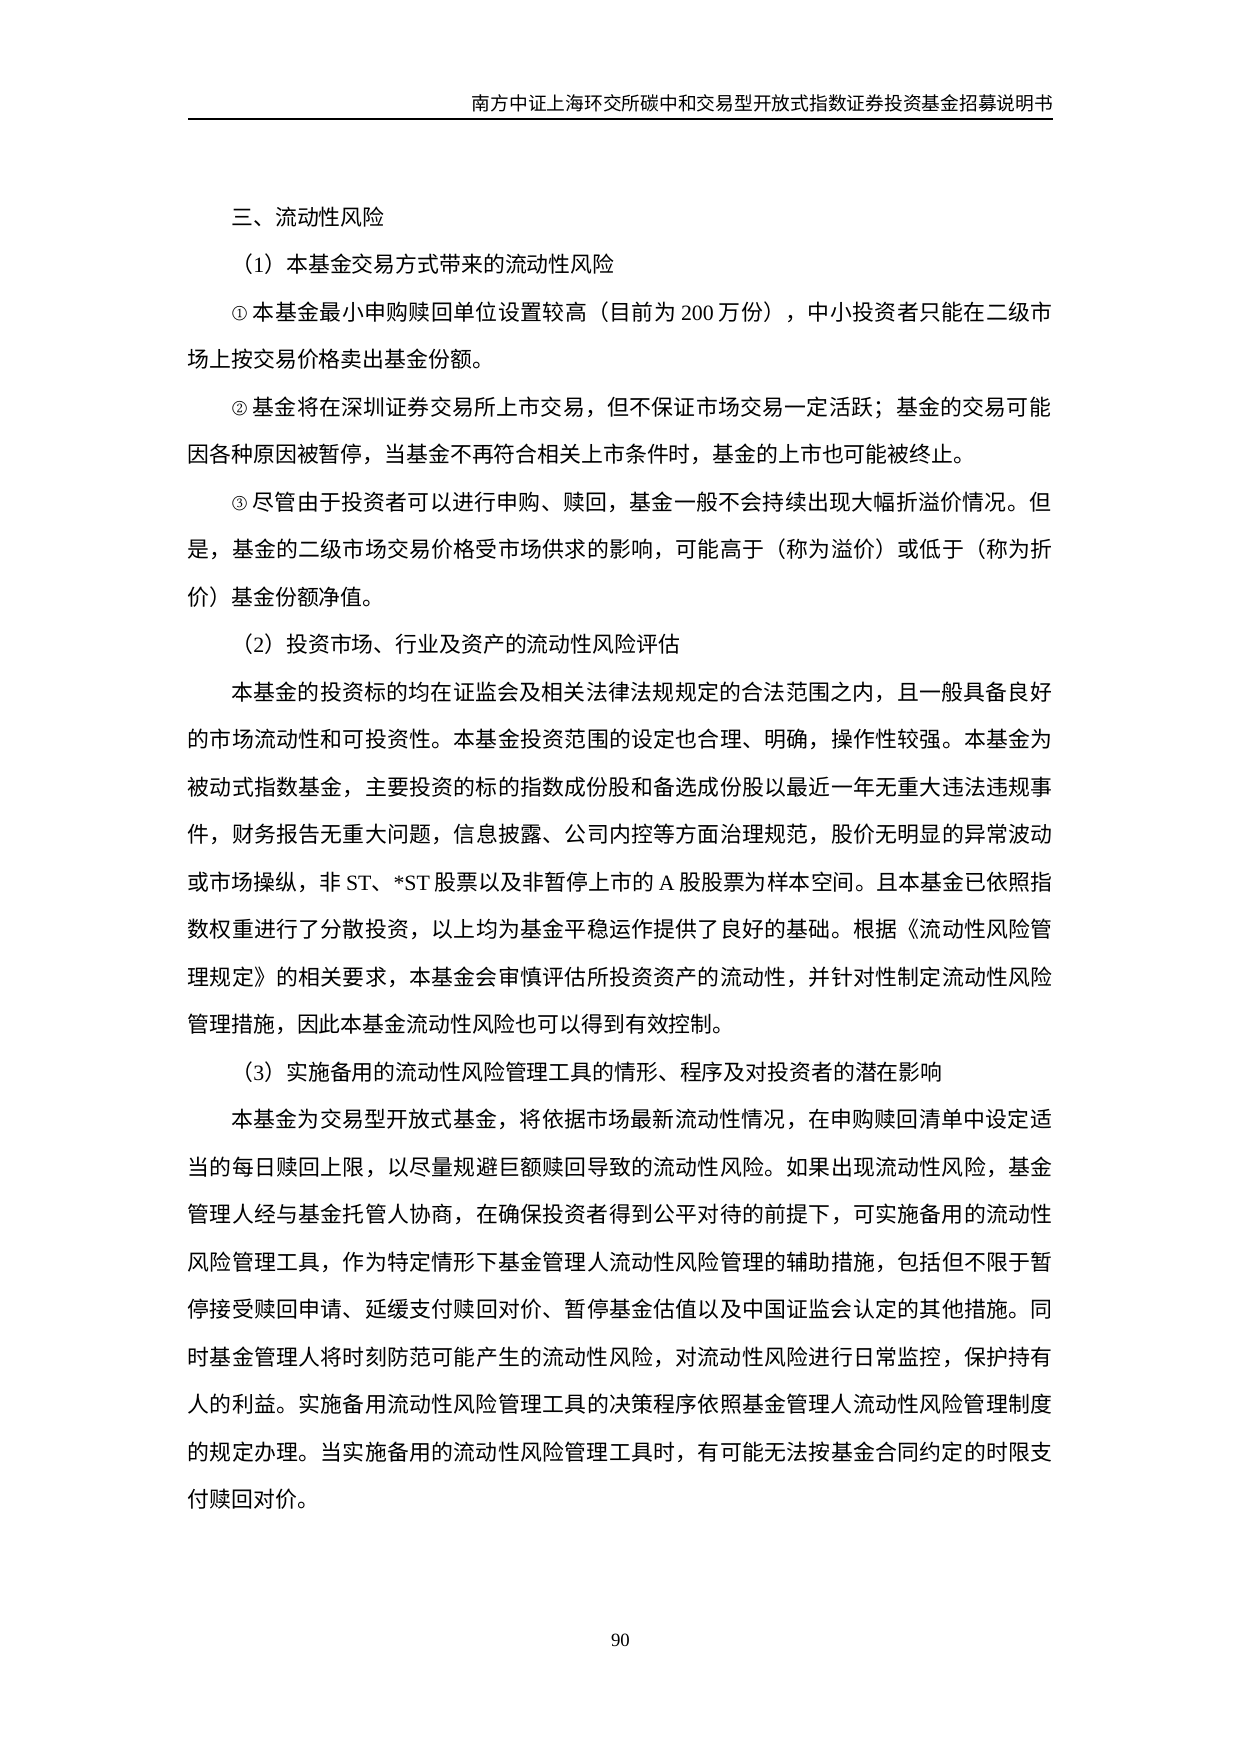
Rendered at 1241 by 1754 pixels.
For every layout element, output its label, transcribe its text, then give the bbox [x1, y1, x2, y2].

text 本基金为交易型开放式基金，将依据市场最新流动性情况，在申购赎回清单中设定适当的每日赎回上限，以尽量规避巨额赎回导致的流动性风险。如果出现流动性风险，基金管理人经与基金托管人协商，在确保投资者得到公平对待的前提下，可实施备用的流动性风险管理工具，作为特定情形下基金管理人流动性风险管理的辅助措施，包括但不限于暂停接受赎回申请、延缓支付赎回对价、暂停基金估值以及中国证监会认定的其他措施。同时基金管理人将时刻防范可能产生的流动性风险，对流动性风险进行日常监控，保护持有人的利益。实施备用流动性风险管理工具的决策程序依照基金管理人流动性风险管理制度的规定办理。当实施备用的流动性风险管理工具时，有可能无法按基金合同约定的时限支付赎回对价。 [187, 1102, 1053, 1514]
text ②基金将在深圳证券交易所上市交易，但不保证市场交易一定活跃；基金的交易可能因各种原因被暂停，当基金不再符合相关上市条件时，基金的上市也可能被终止。 [187, 390, 1053, 469]
text 本基金的投资标的均在证监会及相关法律法规规定的合法范围之内，且一般具备良好的市场流动性和可投资性。本基金投资范围的设定也合理、明确，操作性较强。本基金为被动式指数基金，主要投资的标的指数成份股和备选成份股以最近一年无重大违法违规事件，财务报告无重大问题，信息披露、公司内控等方面治理规范，股价无明显的异常波动或市场操纵，非ST、*ST股票以及非暂停上市的A股股票为样本空间。且本基金已依照指数权重进行了分散投资，以上均为基金平稳运作提供了良好的基础。根据《流动性风险管理规定》的相关要求，本基金会审慎评估所投资资产的流动性，并针对性制定流动性风险管理措施，因此本基金流动性风险也可以得到有效控制。 [187, 675, 1053, 1039]
text （1）本基金交易方式带来的流动性风险 [187, 247, 1053, 279]
text 三、流动性风险 [187, 200, 1053, 231]
text ③尽管由于投资者可以进行申购、赎回，基金一般不会持续出现大幅折溢价情况。但是，基金的二级市场交易价格受市场供求的影响，可能高于（称为溢价）或低于（称为折价）基金份额净值。 [187, 485, 1053, 611]
text （2）投资市场、行业及资产的流动性风险评估 [187, 627, 1053, 659]
text ①本基金最小申购赎回单位设置较高（目前为200万份），中小投资者只能在二级市场上按交易价格卖出基金份额。 [187, 295, 1053, 374]
text （3）实施备用的流动性风险管理工具的情形、程序及对投资者的潜在影响 [187, 1055, 1053, 1086]
